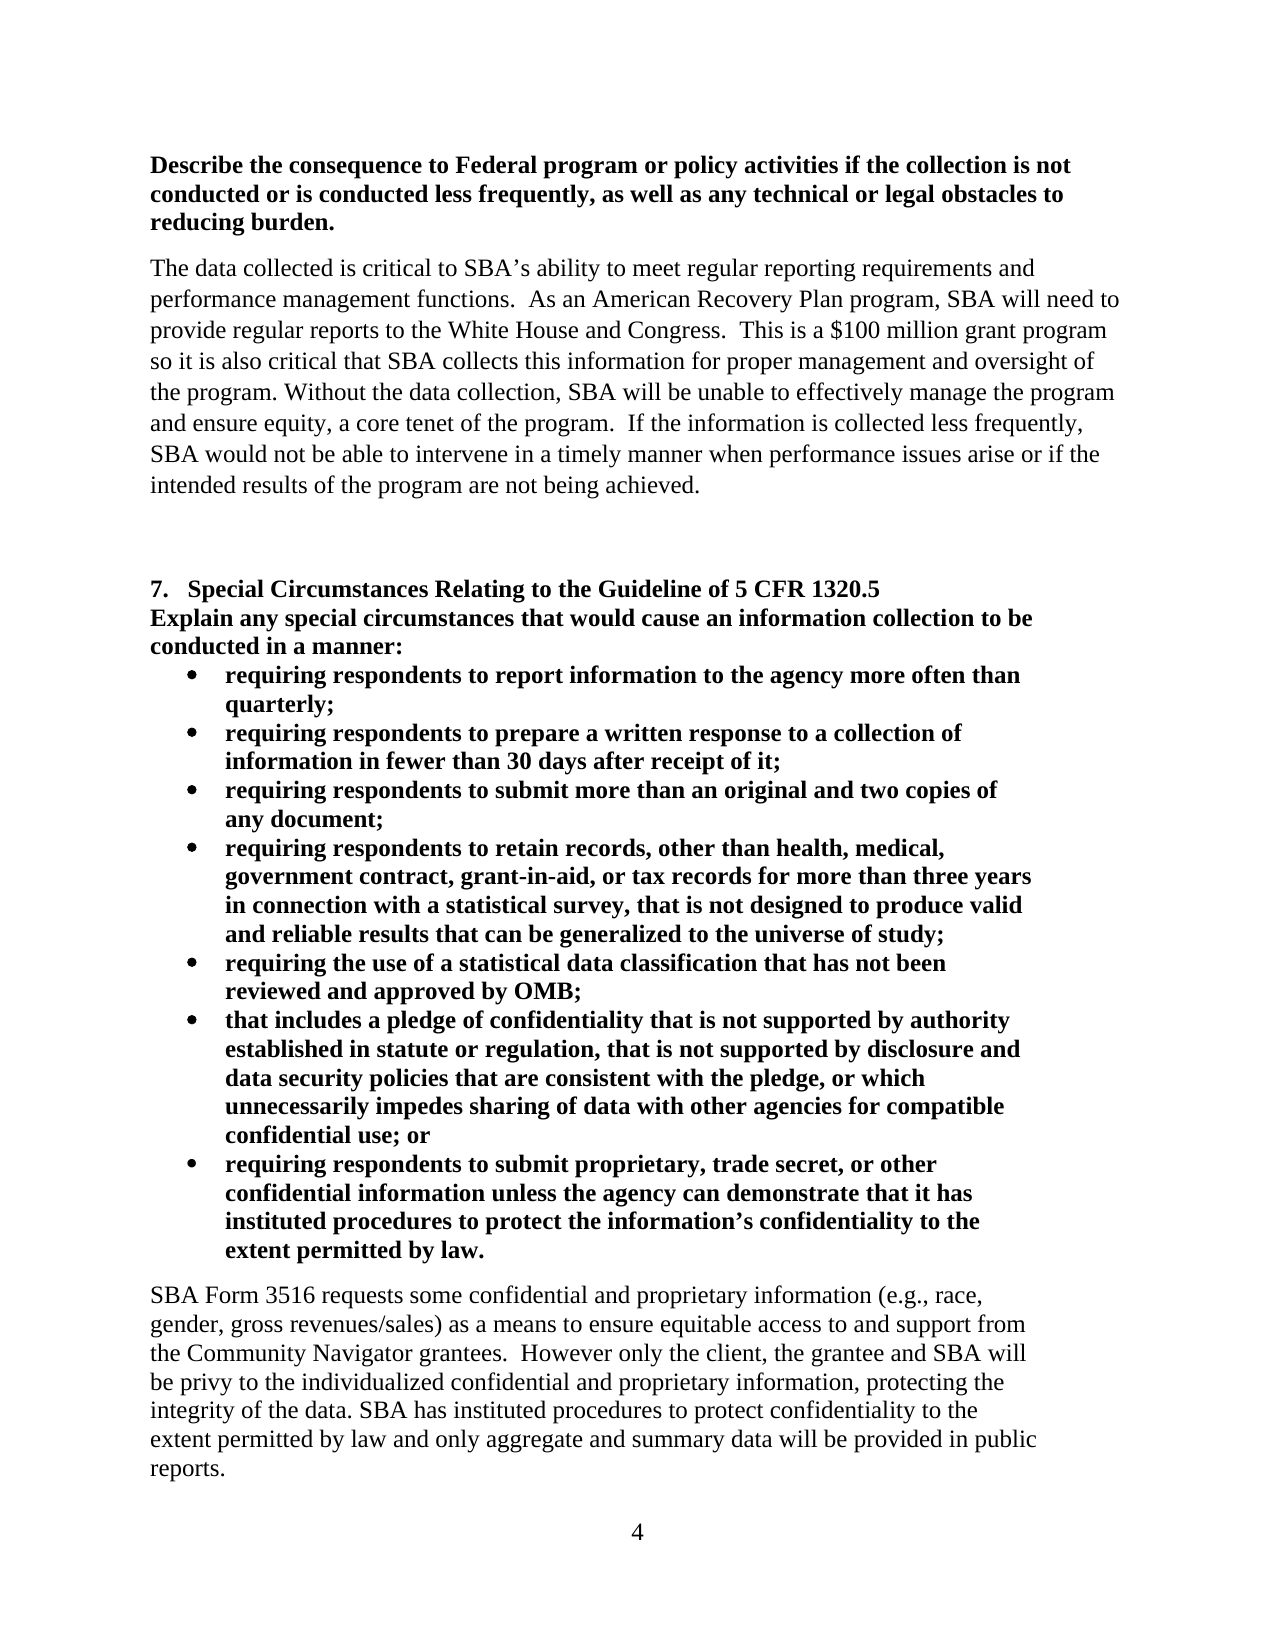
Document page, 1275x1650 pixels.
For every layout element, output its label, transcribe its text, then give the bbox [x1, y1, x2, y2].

subtitle Special Circumstances Relating to the Guideline of 5 CFR 1320.5 [150, 574, 1125, 603]
list requiring respondents to submit proprietary, trade secret, or other confidential information unless the agency can demonstrate that it has instituted procedures to protect the information’s confidentiality to the extent permitted by law. [187, 1149, 1042, 1264]
list requiring respondents to report information to the agency more often than quarterly; [187, 660, 1042, 718]
text Describe the consequence to Federal program or policy activities if the collection is not conducted or is conducted less frequently, as well as any technical or legal obstacles to reducing burden. [150, 150, 1125, 236]
text Explain any special circumstances that would cause an information collection to be conducted in a manner: [150, 603, 1125, 660]
text The data collected is critical to SBA’s ability to meet regular reporting requirements and performance management functions. As an American Recovery Plan program, SBA will need to provide regular reports to the White House and Congress. This is a $100 million grant program so it is also critical that SBA collects this information for proper management and oversight of the program. Without the data collection, SBA will be unable to effectively manage the program and ensure equity, a core tenet of the program. If the information is collected less frequently, SBA would not be able to intervene in a timely manner when performance issues arise or if the intended results of the program are not being achieved. [150, 253, 1125, 499]
list requiring respondents to retain records, other than health, medical, government contract, grant-in-aid, or tax records for more than three years in connection with a statistical survey, that is not designed to produce valid and reliable results that can be generalized to the universe of study; [187, 833, 1042, 948]
list requiring respondents to prepare a written response to a collection of information in fewer than 30 days after receipt of it; [187, 718, 1042, 775]
list that includes a pledge of confidentiality that is not supported by authority established in statute or regulation, that is not supported by disclosure and data security policies that are consistent with the pledge, or which unnecessarily impedes sharing of data with other agencies for compatible confidential use; or [187, 1005, 1042, 1149]
text SBA Form 3516 requests some confidential and proprietary information (e.g., race, gender, gross revenues/sales) as a means to ensure equitable access to and support from the Community Navigator grantees. However only the client, the grantee and SBA will be privy to the individualized confidential and proprietary information, protecting the integrity of the data. SBA has instituted procedures to protect confidentiality to the extent permitted by law and only aggregate and summary data will be provided in public reports. [150, 1281, 1042, 1482]
list requiring respondents to submit more than an original and two copies of any document; [187, 775, 1042, 833]
list requiring the use of a statistical data classification that has not been reviewed and approved by OMB; [187, 948, 1042, 1005]
